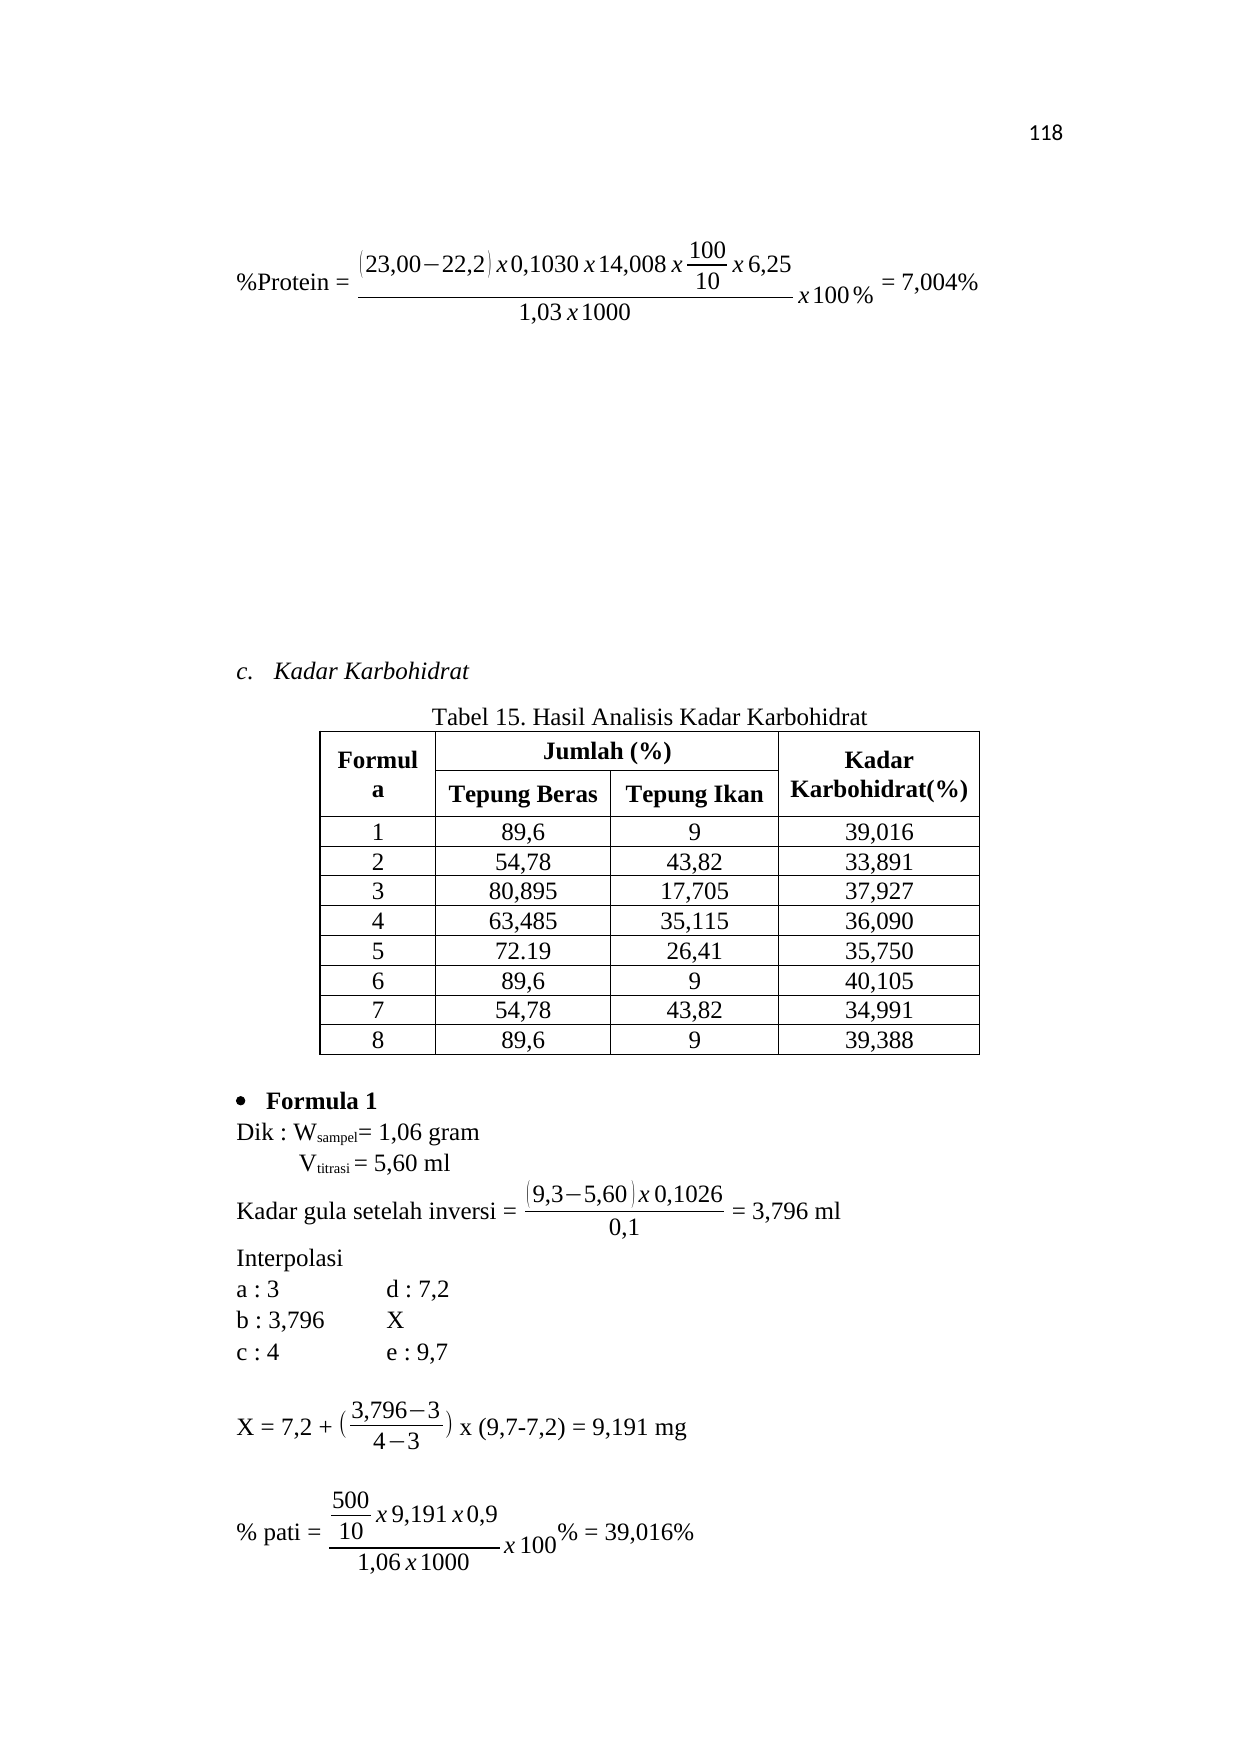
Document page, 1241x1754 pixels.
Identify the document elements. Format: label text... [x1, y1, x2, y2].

table_header Formula [321, 732, 435, 816]
table_cell 17,705 [611, 876, 778, 905]
table_cell 54,78 [436, 996, 610, 1024]
table_cell 35,115 [611, 906, 778, 935]
table_cell 63,485 [436, 906, 610, 935]
table_cell 89,6 [436, 1025, 610, 1054]
table_cell 36,090 [779, 906, 979, 935]
table_cell 2 [321, 847, 435, 875]
text Tabel 15. Hasil Analisis Kadar Karbohidrat [236, 702, 1063, 731]
text c : 4 e : 9,7 [236, 1337, 1063, 1365]
table_cell 5 [321, 936, 435, 965]
text Kadar gula setelah inversi = = 3,796 ml [236, 1179, 1063, 1241]
table_cell 89,6 [436, 817, 610, 846]
table_cell Tepung Beras [436, 771, 610, 816]
table_cell 72.19 [436, 936, 610, 965]
table_cell 43,82 [611, 847, 778, 875]
text Interpolasi [236, 1243, 1063, 1272]
table_cell 89,6 [436, 966, 610, 994]
table_cell 40,105 [779, 966, 979, 994]
table_cell 39,016 [779, 817, 979, 846]
table_header Kadar Karbohidrat(%) [779, 732, 979, 816]
text % pati = % = 39,016% [236, 1486, 1063, 1577]
text Vtitrasi = 5,60 ml [236, 1148, 1063, 1177]
list Kadar Karbohidrat [236, 656, 1063, 685]
list Formula 1 [236, 1086, 1063, 1115]
table_cell 35,750 [779, 936, 979, 965]
table_cell 1 [321, 817, 435, 846]
table_cell 37,927 [779, 876, 979, 905]
table_cell 9 [611, 1025, 778, 1054]
table_cell 33,891 [779, 847, 979, 875]
table_cell 9 [611, 817, 778, 846]
table_cell 3 [321, 876, 435, 905]
table_cell 43,82 [611, 996, 778, 1024]
table_cell 54,78 [436, 847, 610, 875]
table_cell 4 [321, 906, 435, 935]
text X = 7,2 + x (9,7-7,2) = 9,191 mg [236, 1396, 1063, 1455]
table_cell 26,41 [611, 936, 778, 965]
table_cell 6 [321, 966, 435, 994]
table_cell 8 [321, 1025, 435, 1054]
table_cell 34,991 [779, 996, 979, 1024]
text a : 3 d : 7,2 [236, 1274, 1063, 1303]
table_cell 9 [611, 966, 778, 994]
table_cell 80,895 [436, 876, 610, 905]
text b : 3,796 X [236, 1306, 1063, 1334]
table_cell 39,388 [779, 1025, 979, 1054]
table_cell 7 [321, 996, 435, 1024]
table_header Jumlah (%) [436, 732, 778, 770]
text Dik : Wsampel= 1,06 gram [236, 1117, 1063, 1146]
text %Protein = = 7,004% [236, 236, 1063, 326]
table_cell Tepung Ikan [611, 771, 778, 816]
